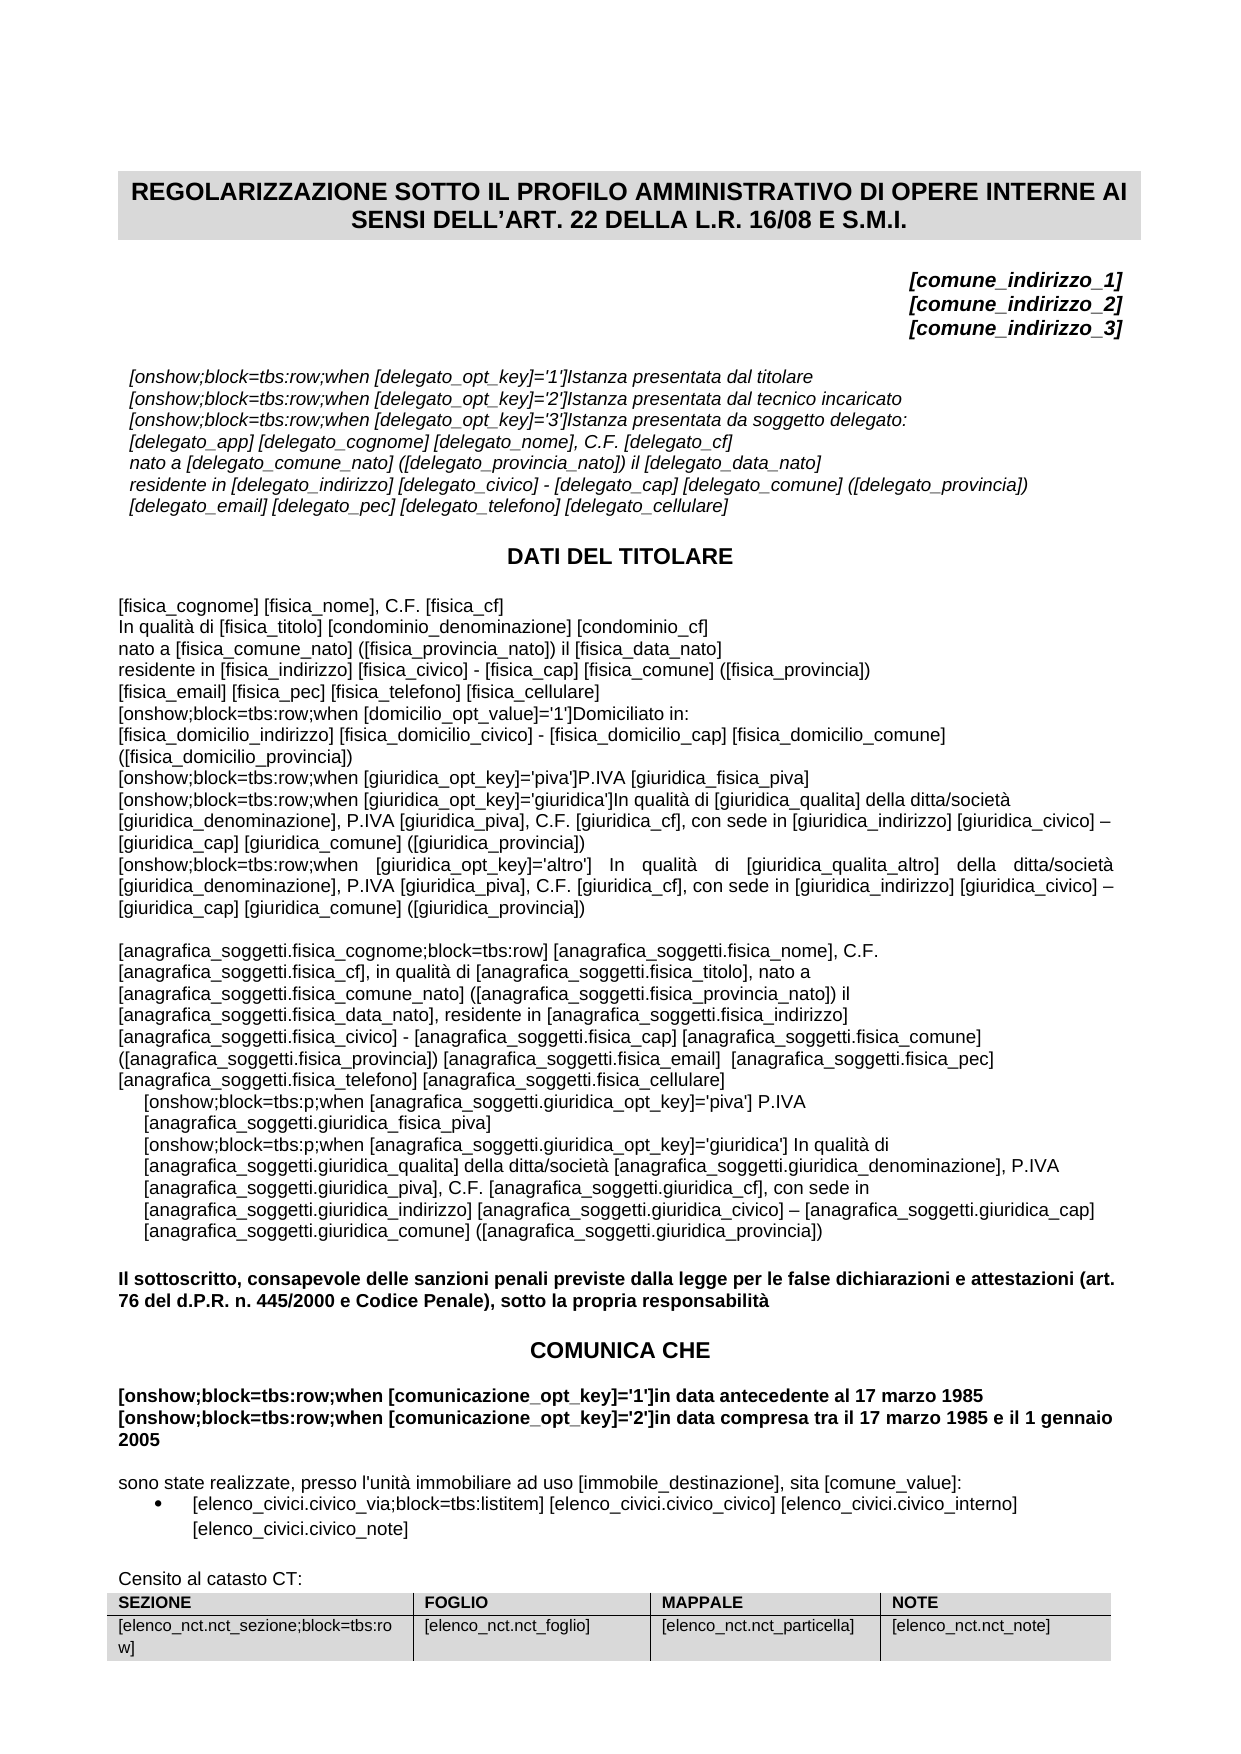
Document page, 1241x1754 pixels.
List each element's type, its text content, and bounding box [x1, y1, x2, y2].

table_cell [onshow;block=tbs:row;when [comunicazione_opt_key]='2']in data compresa tra il 17 marzo 1985 e il 1 gennaio 2005 [107, 1407, 1125, 1450]
table_header MAPPALE [651, 1593, 880, 1615]
table_header NOTE [881, 1593, 1111, 1615]
table_header [onshow;block=tbs:row;when [delegato_opt_key]='1']Istanza presentata dal titolare [118, 366, 1137, 387]
text COMUNICA CHE [118, 1337, 1122, 1364]
text nato a [fisica_comune_nato] ([fisica_provincia_nato]) il [fisica_data_nato] [118, 638, 1122, 659]
table_cell [onshow;block=tbs:row;when [giuridica_opt_key]='giuridica']In qualità di [giuridica_qualita] della ditta/società [giuridica_denominazione], P.IVA [giuridica_piva], C.F. [giuridica_cf], con sede in [giuridica_indirizzo] [giuridica_civico] – [giuridica_cap] [giuridica_comune] ([giuridica_provincia]) [107, 789, 1125, 853]
list [elenco_civici.civico_via;block=tbs:listitem] [elenco_civici.civico_civico] [elenco_civici.civico_interno] [elenco_civici.civico_note] [155, 1493, 1122, 1539]
text sono state realizzate, presso l'unità immobiliare ad uso [immobile_destinazione], sita [comune_value]: [118, 1472, 1122, 1493]
text [fisica_cognome] [fisica_nome], C.F. [fisica_cf] [118, 594, 1122, 616]
table_header [onshow;block=tbs:row;when [domicilio_opt_value]='1']Domiciliato in: [fisica_domicilio_indirizzo] [fisica_domicilio_civico] - [fisica_domicilio_cap] [fisica_domicilio_comune] ([fisica_domicilio_provincia]) [107, 703, 1125, 767]
table_cell [elenco_nct.nct_foglio] [414, 1616, 650, 1661]
table_cell [elenco_nct.nct_particella] [651, 1616, 880, 1661]
text [comune_indirizzo_2] [118, 291, 1122, 315]
text Censito al catasto CT: [118, 1568, 1122, 1589]
text [comune_indirizzo_3] [694, 315, 1122, 339]
table_cell [onshow;block=tbs:row;when [delegato_opt_key]='3']Istanza presentata da soggetto delegato: [delegato_app] [delegato_cognome] [delegato_nome], C.F. [delegato_cf] nato a [delegato_comune_nato] ([delegato_provincia_nato]) il [delegato_data_nato] residente in [delegato_indirizzo] [delegato_civico] - [delegato_cap] [delegato_comune] ([delegato_provincia]) [delegato_email] [delegato_pec] [delegato_telefono] [delegato_cellulare] [118, 409, 1137, 517]
table_cell [elenco_nct.nct_note] [881, 1616, 1111, 1661]
table_header SEZIONE [107, 1593, 413, 1615]
table_cell [onshow;block=tbs:row;when [giuridica_opt_key]='piva']P.IVA [giuridica_fisica_piva] [107, 767, 1125, 789]
table_cell [onshow;block=tbs:row;when [delegato_opt_key]='2']Istanza presentata dal tecnico incaricato [118, 387, 1137, 409]
table_cell [elenco_nct.nct_sezione;block=tbs:row] [107, 1616, 413, 1661]
text Il sottoscritto, consapevole delle sanzioni penali previste dalla legge per le false dichiarazioni e attestazioni (art. 76 del d.P.R. n. 445/2000 e Codice Penale), sotto la propria responsabilità [118, 1268, 1122, 1311]
table_header [anagrafica_soggetti.fisica_cognome;block=tbs:row] [anagrafica_soggetti.fisica_nome], C.F. [anagrafica_soggetti.fisica_cf], in qualità di [anagrafica_soggetti.fisica_titolo], nato a [anagrafica_soggetti.fisica_comune_nato] ([anagrafica_soggetti.fisica_provincia_nato]) il [anagrafica_soggetti.fisica_data_nato], residente in [anagrafica_soggetti.fisica_indirizzo] [anagrafica_soggetti.fisica_civico] - [anagrafica_soggetti.fisica_cap] [anagrafica_soggetti.fisica_comune] ([anagrafica_soggetti.fisica_provincia]) [anagrafica_soggetti.fisica_email] [anagrafica_soggetti.fisica_pec] [anagrafica_soggetti.fisica_telefono] [anagrafica_soggetti.fisica_cellulare] [107, 940, 1125, 1242]
text [comune_indirizzo_1] [694, 267, 1122, 291]
text In qualità di [fisica_titolo] [condominio_denominazione] [condominio_cf] [118, 616, 1122, 638]
table_header FOGLIO [414, 1593, 650, 1615]
text residente in [fisica_indirizzo] [fisica_civico] - [fisica_cap] [fisica_comune] ([fisica_provincia]) [118, 659, 1122, 681]
text [fisica_email] [fisica_pec] [fisica_telefono] [fisica_cellulare] [118, 681, 1122, 702]
text DATI DEL TITOLARE [118, 543, 1122, 569]
table_cell [onshow;block=tbs:row;when [giuridica_opt_key]='altro'] In qualità di [giuridica_qualita_altro] della ditta/società [giuridica_denominazione], P.IVA [giuridica_piva], C.F. [giuridica_cf], con sede in [giuridica_indirizzo] [giuridica_civico] – [giuridica_cap] [giuridica_comune] ([giuridica_provincia]) [107, 853, 1125, 918]
table_header [onshow;block=tbs:row;when [comunicazione_opt_key]='1']in data antecedente al 17 marzo 1985 [107, 1385, 1125, 1407]
table_header REGOLARIZZAZIONE SOTTO IL PROFILO AMMINISTRATIVO DI OPERE INTERNE AI SENSI DELL’ART. 22 DELLA L.R. 16/08 E S.M.I. [118, 171, 1141, 240]
